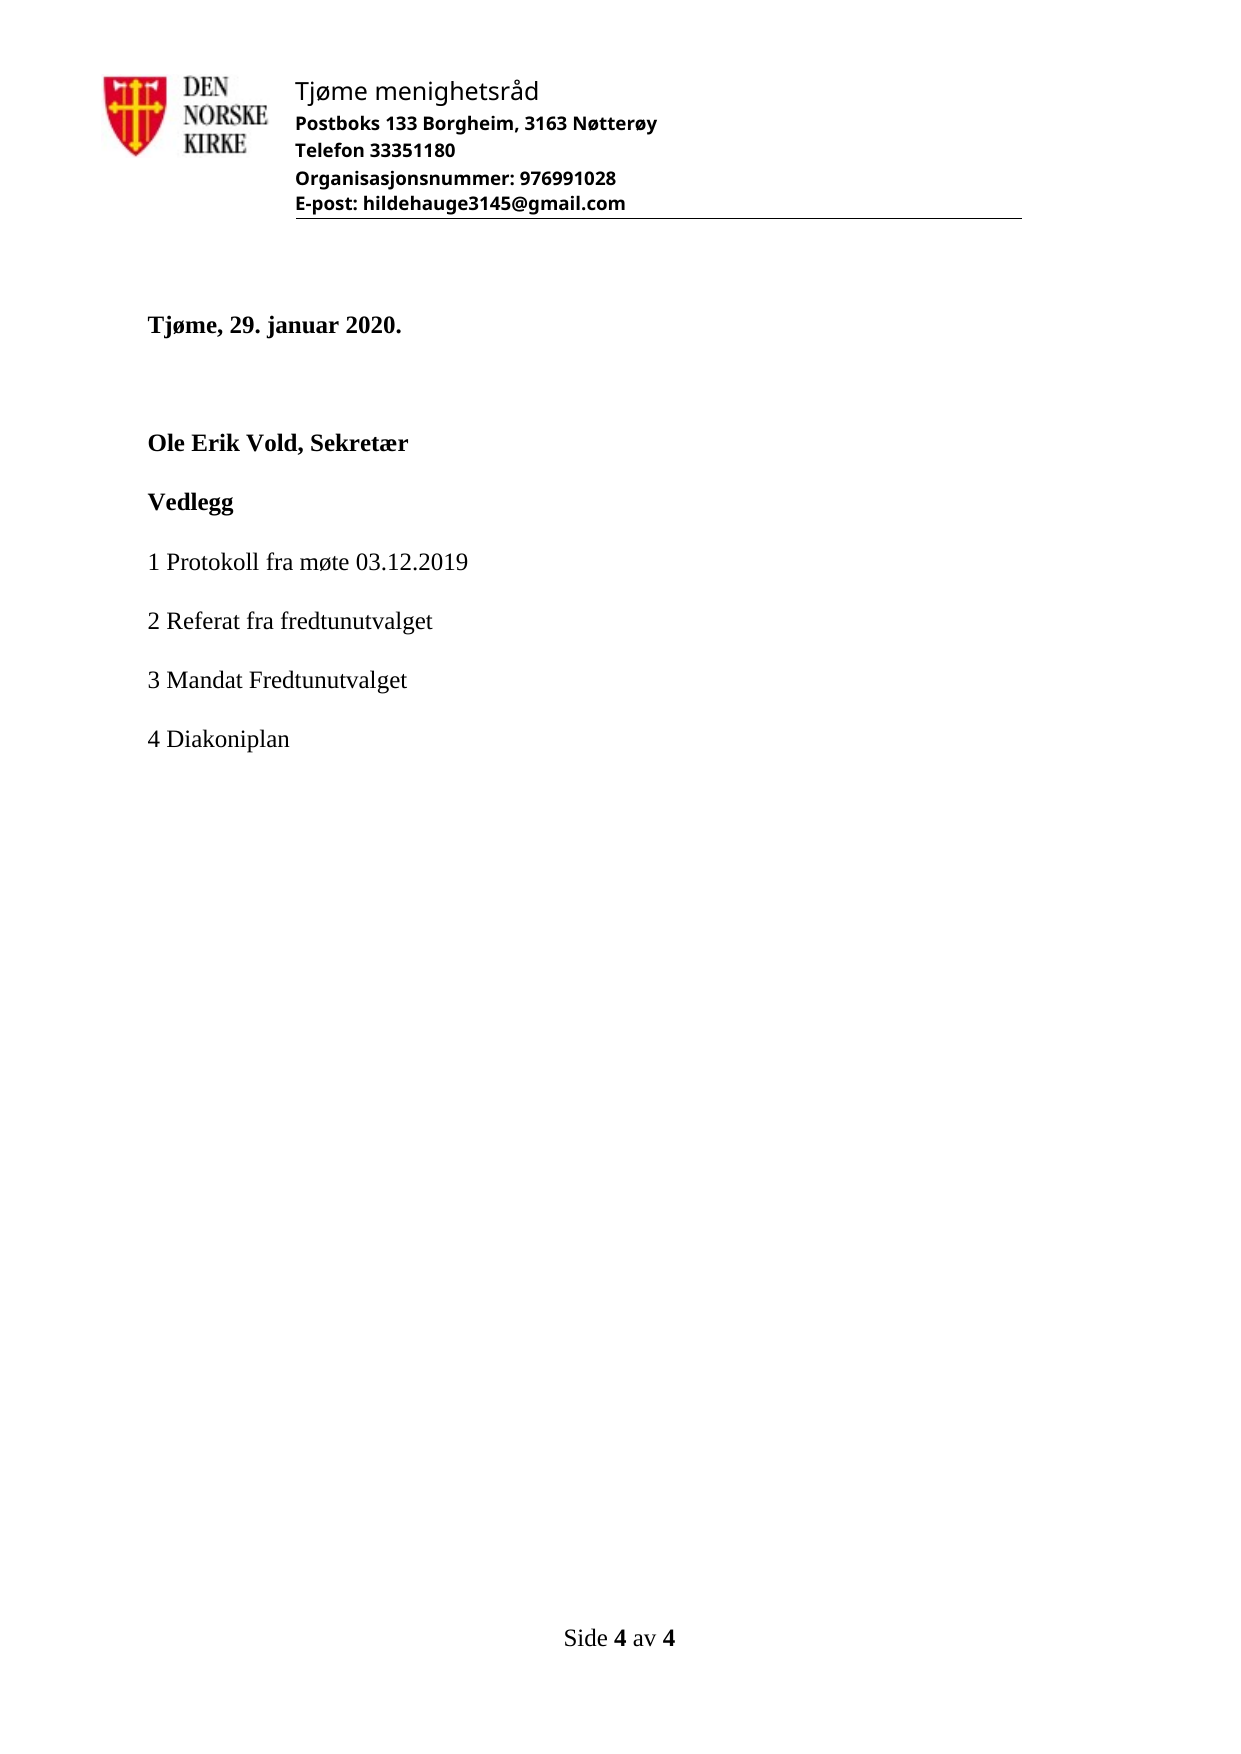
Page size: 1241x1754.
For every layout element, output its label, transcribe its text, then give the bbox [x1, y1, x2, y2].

text Ole Erik Vold, Sekretær [147, 428, 1091, 457]
text 4 Diakoniplan [147, 724, 1091, 753]
text 1 Protokoll fra møte 03.12.2019 [147, 547, 1091, 575]
picture [101, 74, 270, 158]
text 3 Mandat Fredtunutvalget [147, 665, 1091, 694]
text Tjøme, 29. januar 2020. [147, 310, 1091, 339]
text 2 Referat fra fredtunutvalget [147, 606, 1091, 634]
text Vedlegg [147, 487, 1091, 516]
